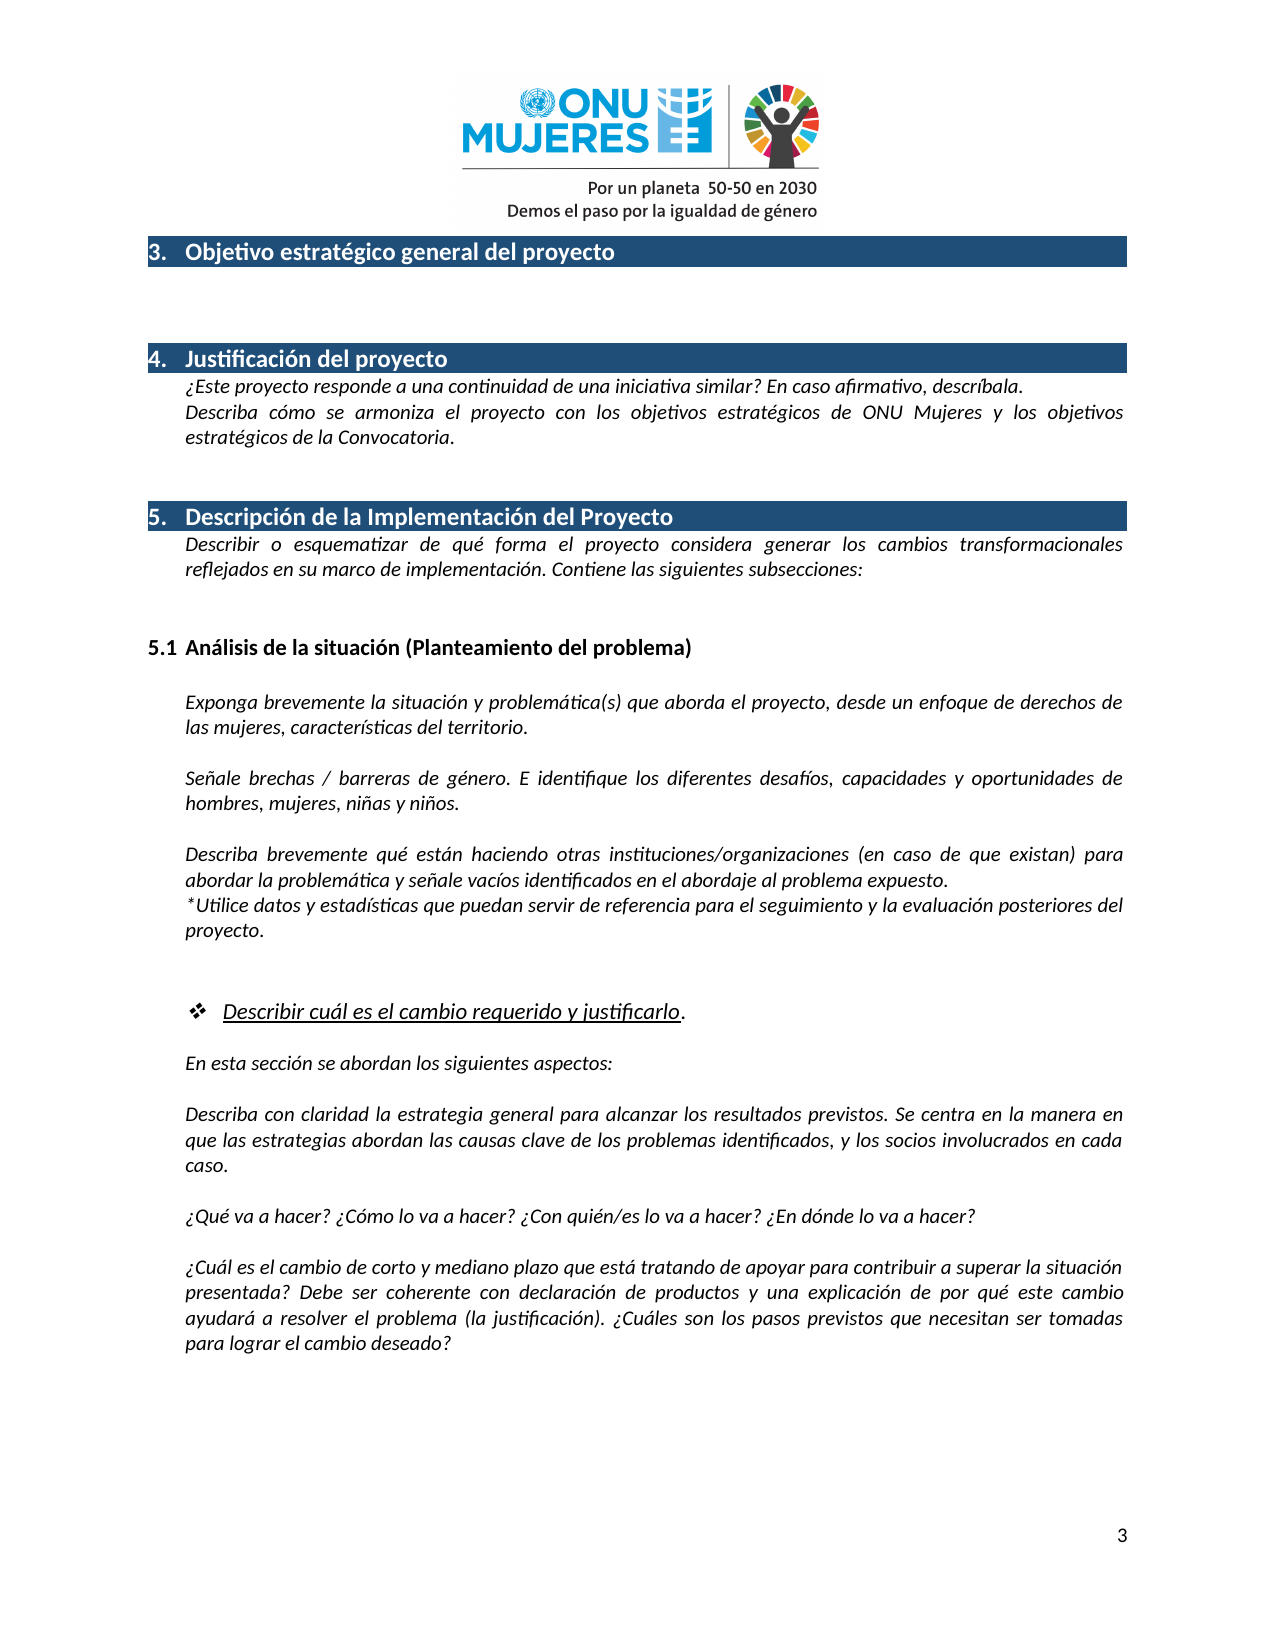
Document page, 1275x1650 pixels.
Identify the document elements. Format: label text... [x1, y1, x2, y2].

list ¿Cuál es el cambio de corto y mediano plazo que está tratando de apoyar para contribuir a superar la situación presentada? Debe ser coherente con declaración de productos y una explicación de por qué este cambio ayudará a resolver el problema (la justificación). ¿Cuáles son los pasos previstos que necesitan ser tomadas para lograr el cambio deseado? [185, 1254, 1127, 1356]
list Objetivo estratégico general del proyecto [148, 236, 1127, 267]
list Descripción de la Implementación del Proyecto [148, 501, 1127, 531]
list Exponga brevemente la situación y problemática(s) que aborda el proyecto, desde un enfoque de derechos de las mujeres, características del territorio. [185, 689, 1127, 740]
list Señale brechas / barreras de género. E identifique los diferentes desafíos, capacidades y oportunidades de hombres, mujeres, niñas y niños. [185, 765, 1127, 816]
list Describa cómo se armoniza el proyecto con los objetivos estratégicos de ONU Mujeres y los objetivos estratégicos de la Convocatoria. [185, 399, 1127, 450]
list En esta sección se abordan los siguientes aspectos: [185, 1051, 1127, 1076]
list Describa brevemente qué están haciendo otras instituciones/organizaciones (en caso de que existan) para abordar la problemática y señale vacíos identificados en el abordaje al problema expuesto. [185, 841, 1127, 892]
list Describa con claridad la estrategia general para alcanzar los resultados previstos. Se centra en la manera en que las estrategias abordan las causas clave de los problemas identificados, y los socios involucrados en cada caso. [185, 1101, 1127, 1178]
list ¿Qué va a hacer? ¿Cómo lo va a hacer? ¿Con quién/es lo va a hacer? ¿En dónde lo va a hacer? [185, 1203, 1127, 1228]
list ¿Este proyecto responde a una continuidad de una iniciativa similar? En caso afirmativo, descríbala. [185, 373, 1127, 399]
list *Utilice datos y estadísticas que puedan servir de referencia para el seguimiento y la evaluación posteriores del proyecto. [185, 892, 1127, 943]
picture [451, 73, 824, 230]
list Describir o esquematizar de qué forma el proyecto considera generar los cambios transformacionales reflejados en su marco de implementación. Contiene las siguientes subsecciones: [185, 531, 1127, 582]
list Describir cuál es el cambio requerido y justificarlo. [185, 997, 1127, 1025]
list Justificación del proyecto [148, 343, 1127, 373]
list Análisis de la situación (Planteamiento del problema) [148, 633, 1127, 661]
